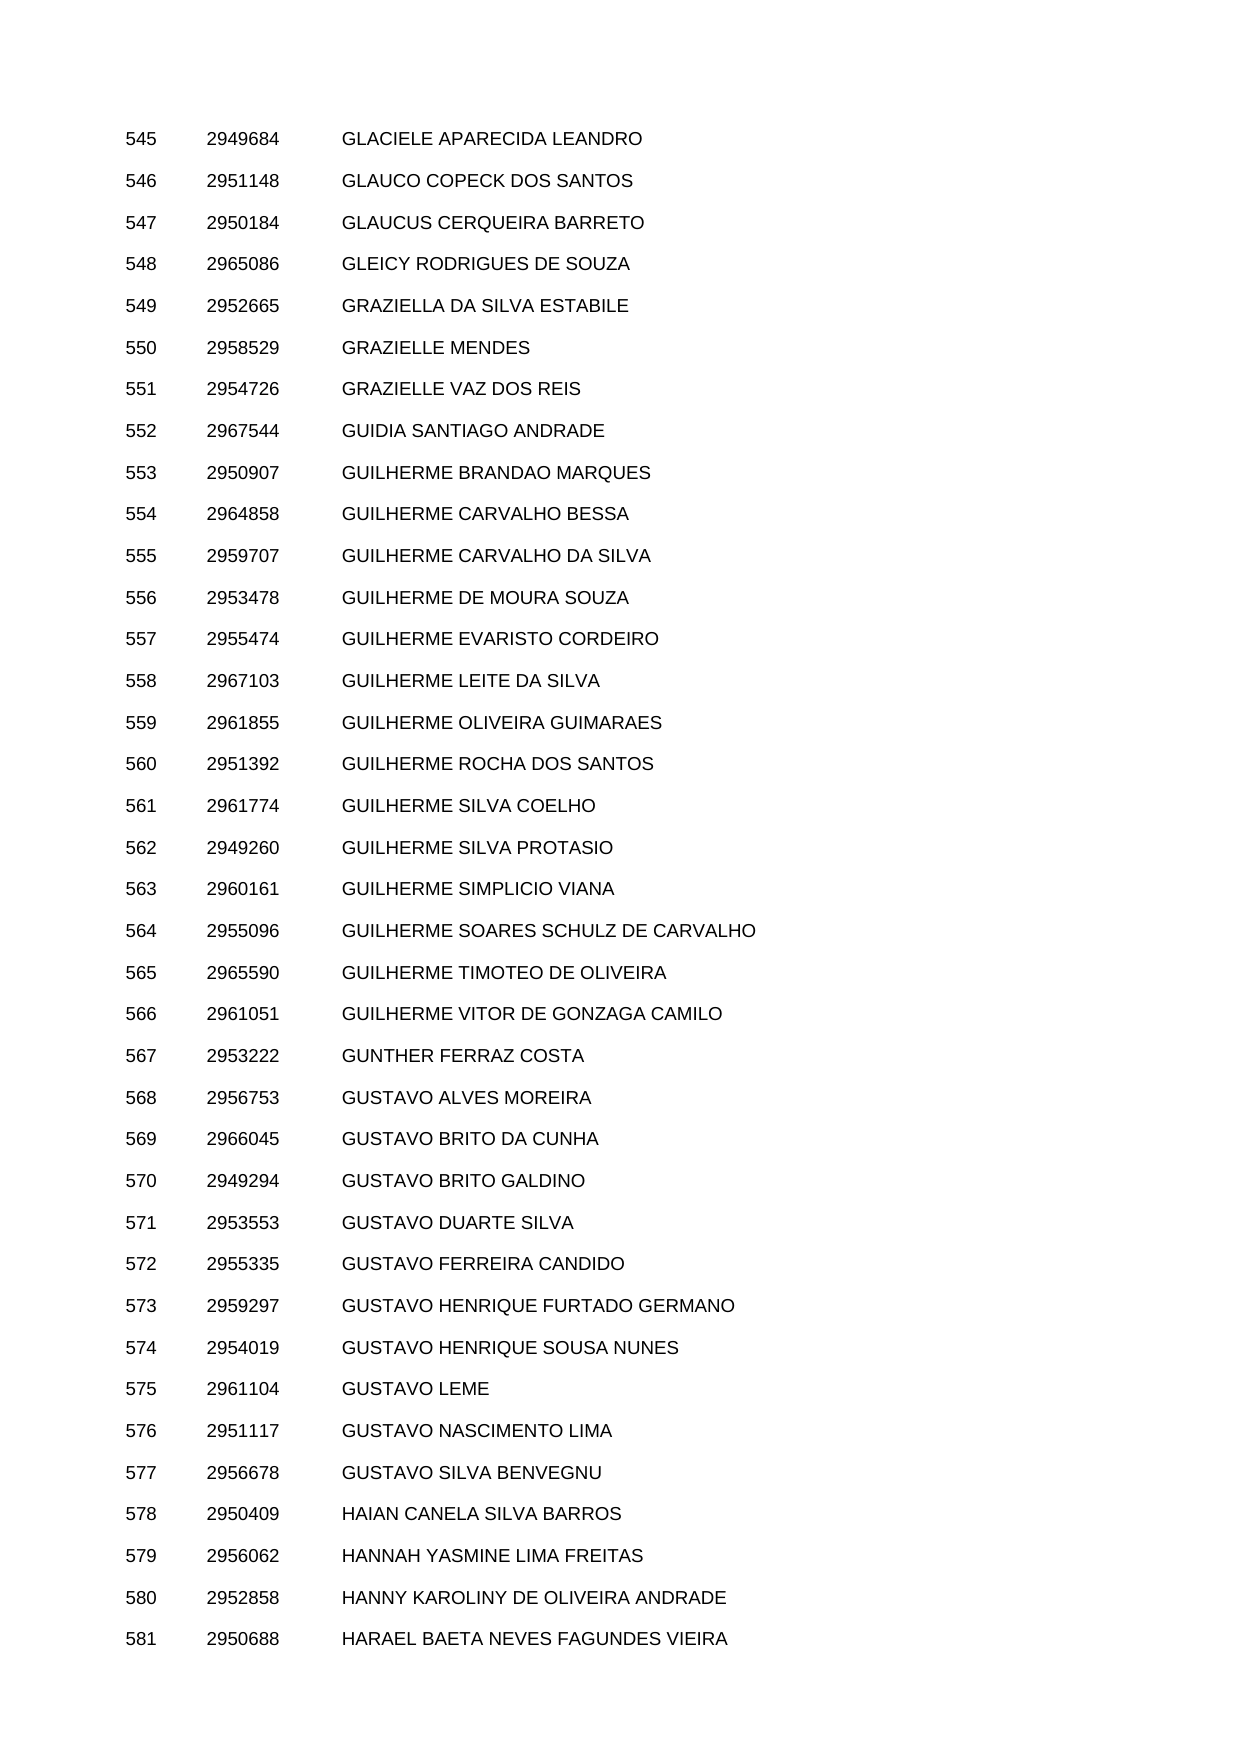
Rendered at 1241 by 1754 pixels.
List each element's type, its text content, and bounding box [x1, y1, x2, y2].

table_cell 551 [118, 368, 199, 410]
table_cell 2967544 [199, 410, 334, 451]
table_cell 2949684 [199, 118, 334, 160]
table_cell 561 [118, 785, 199, 826]
table_cell 567 [118, 1035, 199, 1076]
table_cell GUSTAVO BRITO GALDINO [334, 1160, 922, 1201]
table_cell 563 [118, 868, 199, 910]
table_cell 2965590 [199, 951, 334, 993]
table_cell GUILHERME SOARES SCHULZ DE CARVALHO [334, 910, 922, 951]
table_cell 552 [118, 410, 199, 451]
table_cell 553 [118, 451, 199, 493]
table_cell 2953553 [199, 1201, 334, 1243]
table_cell GUIDIA SANTIAGO ANDRADE [334, 410, 922, 451]
table_cell 2954726 [199, 368, 334, 410]
table_cell 571 [118, 1201, 199, 1243]
table_cell GUILHERME DE MOURA SOUZA [334, 576, 922, 618]
table_cell 566 [118, 993, 199, 1035]
table_cell 2951148 [199, 160, 334, 201]
table_cell 568 [118, 1076, 199, 1118]
table_cell 2956678 [199, 1451, 334, 1493]
table_cell 559 [118, 701, 199, 743]
table_cell 2961855 [199, 701, 334, 743]
table_cell 2952665 [199, 285, 334, 326]
table_cell 2955335 [199, 1243, 334, 1285]
table_cell GRAZIELLE VAZ DOS REIS [334, 368, 922, 410]
table_cell 2949294 [199, 1160, 334, 1201]
table_cell 565 [118, 951, 199, 993]
table_cell GUSTAVO LEME [334, 1368, 922, 1410]
table_cell 2967103 [199, 660, 334, 701]
table_cell 557 [118, 618, 199, 660]
table_cell 2953478 [199, 576, 334, 618]
table_cell HAIAN CANELA SILVA BARROS [334, 1493, 922, 1535]
table_cell GUSTAVO BRITO DA CUNHA [334, 1118, 922, 1160]
table_cell 2956062 [199, 1535, 334, 1576]
table_cell GUSTAVO ALVES MOREIRA [334, 1076, 922, 1118]
table_cell GLACIELE APARECIDA LEANDRO [334, 118, 922, 160]
table_cell 547 [118, 201, 199, 243]
table_cell 554 [118, 493, 199, 535]
table_cell GUILHERME CARVALHO BESSA [334, 493, 922, 535]
table_cell GUSTAVO NASCIMENTO LIMA [334, 1410, 922, 1451]
table_cell 2950688 [199, 1618, 334, 1660]
table_cell 576 [118, 1410, 199, 1451]
table_cell HARAEL BAETA NEVES FAGUNDES VIEIRA [334, 1618, 922, 1660]
table_cell GUILHERME ROCHA DOS SANTOS [334, 743, 922, 785]
table_cell 558 [118, 660, 199, 701]
table_cell 573 [118, 1285, 199, 1326]
table_cell GLAUCUS CERQUEIRA BARRETO [334, 201, 922, 243]
table_cell GUSTAVO HENRIQUE SOUSA NUNES [334, 1326, 922, 1368]
table_cell GUSTAVO DUARTE SILVA [334, 1201, 922, 1243]
table_cell 556 [118, 576, 199, 618]
table_cell 569 [118, 1118, 199, 1160]
table_cell 550 [118, 326, 199, 368]
table_cell GUILHERME CARVALHO DA SILVA [334, 535, 922, 576]
table_cell 581 [118, 1618, 199, 1660]
table_cell 2966045 [199, 1118, 334, 1160]
table_cell GUILHERME LEITE DA SILVA [334, 660, 922, 701]
table_cell GUILHERME SIMPLICIO VIANA [334, 868, 922, 910]
table_cell GRAZIELLE MENDES [334, 326, 922, 368]
table_cell 2965086 [199, 243, 334, 285]
table_cell 572 [118, 1243, 199, 1285]
table_cell HANNAH YASMINE LIMA FREITAS [334, 1535, 922, 1576]
table_cell 2953222 [199, 1035, 334, 1076]
table_cell 546 [118, 160, 199, 201]
table_cell 2949260 [199, 826, 334, 868]
table_cell 570 [118, 1160, 199, 1201]
table_cell 2955474 [199, 618, 334, 660]
table_cell 2961104 [199, 1368, 334, 1410]
table_cell GUILHERME TIMOTEO DE OLIVEIRA [334, 951, 922, 993]
table_cell 2959707 [199, 535, 334, 576]
table_cell 579 [118, 1535, 199, 1576]
table_cell 2961774 [199, 785, 334, 826]
table_cell 2959297 [199, 1285, 334, 1326]
table_cell 562 [118, 826, 199, 868]
table_cell GUILHERME EVARISTO CORDEIRO [334, 618, 922, 660]
table_cell GUILHERME OLIVEIRA GUIMARAES [334, 701, 922, 743]
table_cell 2950409 [199, 1493, 334, 1535]
table_cell 2954019 [199, 1326, 334, 1368]
table_cell 574 [118, 1326, 199, 1368]
table_cell GUILHERME VITOR DE GONZAGA CAMILO [334, 993, 922, 1035]
table_cell HANNY KAROLINY DE OLIVEIRA ANDRADE [334, 1576, 922, 1618]
table_cell 577 [118, 1451, 199, 1493]
table_cell 548 [118, 243, 199, 285]
table_cell GLEICY RODRIGUES DE SOUZA [334, 243, 922, 285]
table_cell 2952858 [199, 1576, 334, 1618]
table_cell GUILHERME BRANDAO MARQUES [334, 451, 922, 493]
table_cell 2955096 [199, 910, 334, 951]
table_cell GUILHERME SILVA PROTASIO [334, 826, 922, 868]
table_cell 560 [118, 743, 199, 785]
table_cell 564 [118, 910, 199, 951]
table_cell 555 [118, 535, 199, 576]
table_cell GUSTAVO FERREIRA CANDIDO [334, 1243, 922, 1285]
table_cell GUILHERME SILVA COELHO [334, 785, 922, 826]
table_cell 2958529 [199, 326, 334, 368]
table_cell 2961051 [199, 993, 334, 1035]
table_cell GRAZIELLA DA SILVA ESTABILE [334, 285, 922, 326]
table_cell GUSTAVO SILVA BENVEGNU [334, 1451, 922, 1493]
table_cell GLAUCO COPECK DOS SANTOS [334, 160, 922, 201]
table_cell 575 [118, 1368, 199, 1410]
table_cell 2950184 [199, 201, 334, 243]
table_cell 2960161 [199, 868, 334, 910]
table_cell 2951392 [199, 743, 334, 785]
table_cell 578 [118, 1493, 199, 1535]
table_cell 580 [118, 1576, 199, 1618]
table_cell 2956753 [199, 1076, 334, 1118]
table_cell 549 [118, 285, 199, 326]
table_cell 2950907 [199, 451, 334, 493]
table_cell 545 [118, 118, 199, 160]
table_cell 2964858 [199, 493, 334, 535]
table_cell GUNTHER FERRAZ COSTA [334, 1035, 922, 1076]
table_cell GUSTAVO HENRIQUE FURTADO GERMANO [334, 1285, 922, 1326]
table_cell 2951117 [199, 1410, 334, 1451]
